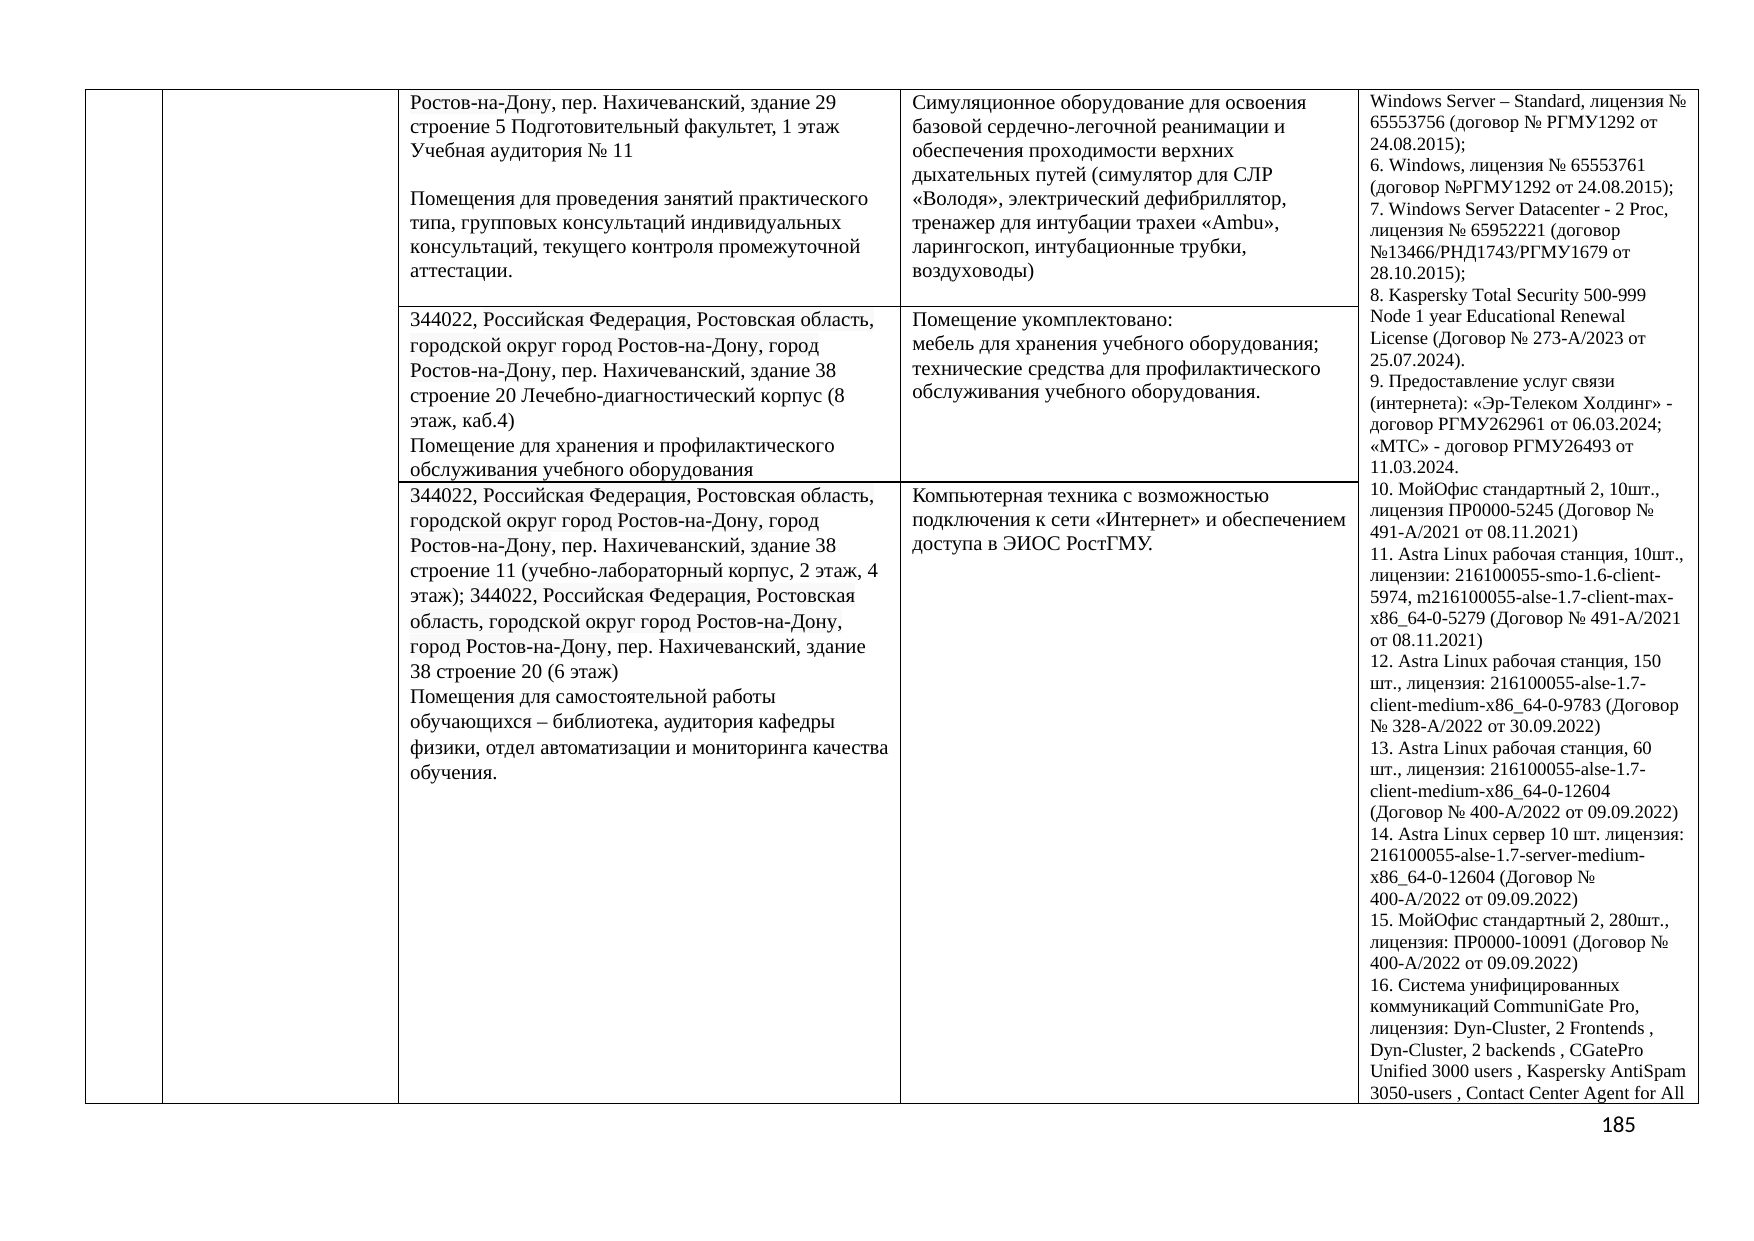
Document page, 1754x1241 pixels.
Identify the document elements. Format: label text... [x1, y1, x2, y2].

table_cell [399, 90, 900, 306]
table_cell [901, 90, 1358, 306]
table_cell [399, 483, 900, 1103]
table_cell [901, 483, 1358, 1103]
table_cell 344022, Российская Федерация, Ростовская область, городской округ город Ростов-на-Дону, город Ростов-на-Дону, пер. Нахичеванский, здание 38 строение 20 Лечебно-диагностический корпус (8 этаж, каб.4) Помещение для хранения и профилактического обслуживания учебного оборудования [399, 307, 900, 481]
table_cell Помещение укомплектовано: мебель для хранения учебного оборудования; технические средства для профилактического обслуживания учебного оборудования. [901, 307, 1358, 481]
